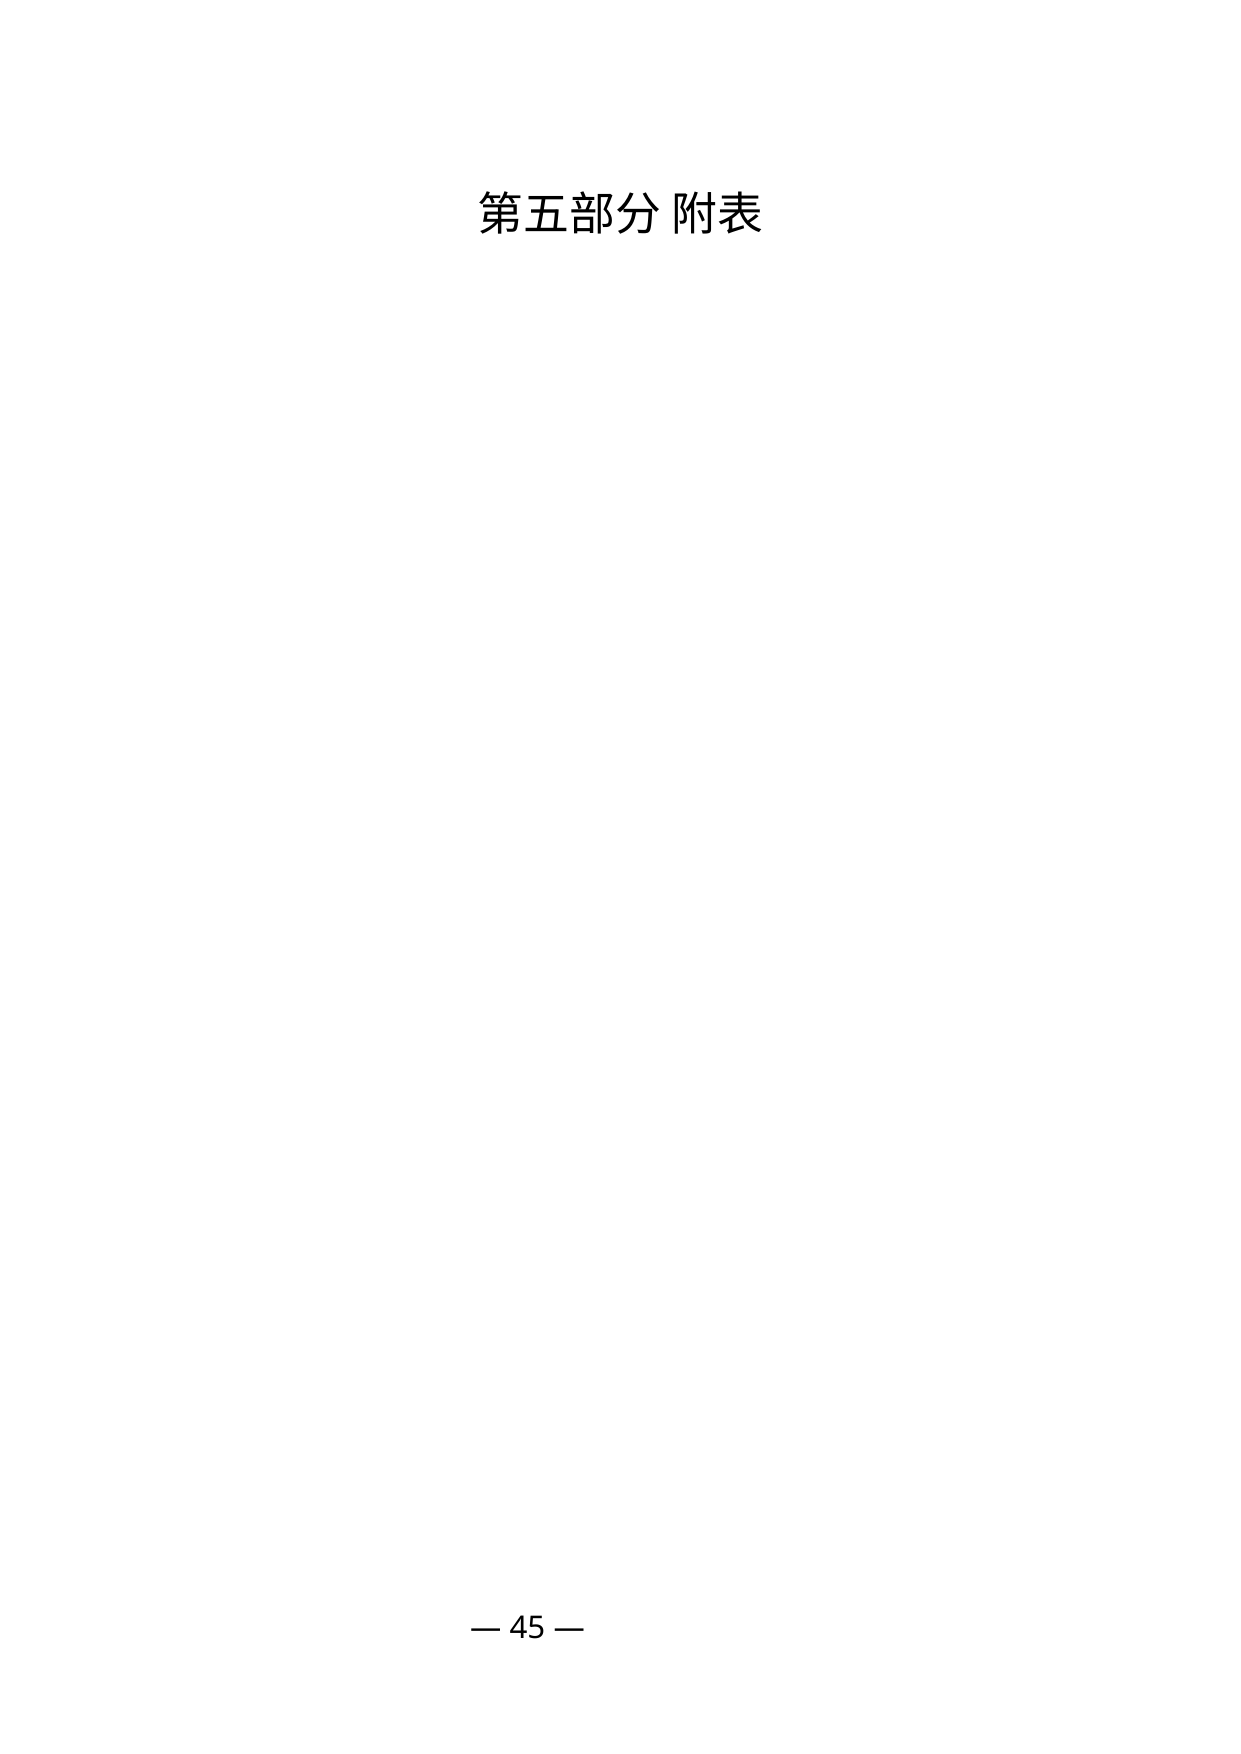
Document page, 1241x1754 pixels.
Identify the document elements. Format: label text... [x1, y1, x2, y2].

text 第五部分 附表 [187, 162, 1053, 259]
